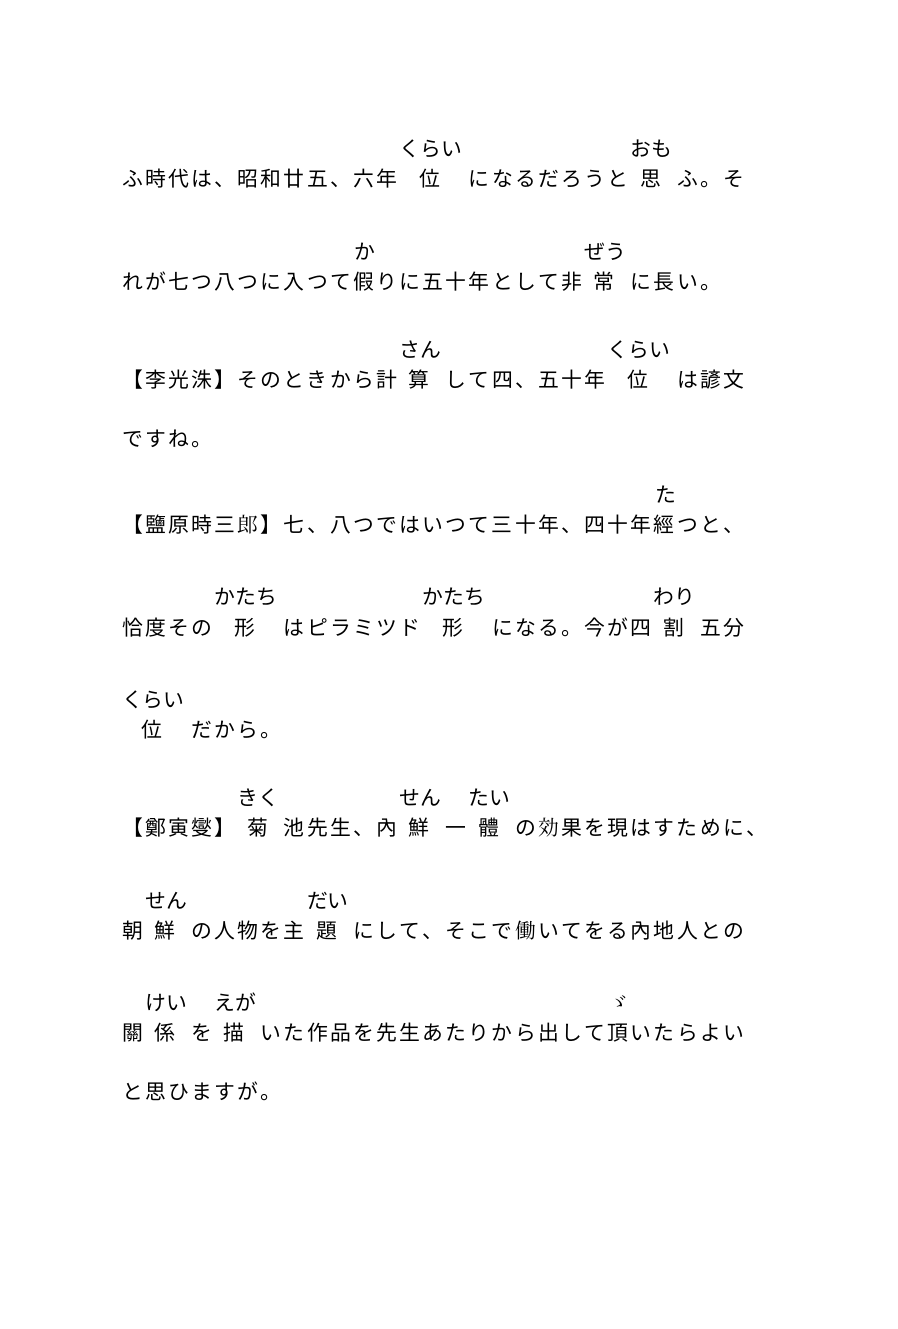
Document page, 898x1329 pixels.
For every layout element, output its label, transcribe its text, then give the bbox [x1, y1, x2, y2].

text 【鄭寅燮】池先生、內一の効果を現はすために、朝の人物を主にして、そこで働いてをる內地人との關をいた作品を先生あたりから出していたらよいと思ひますが。 [122, 767, 746, 1112]
text 【鹽原時三郎】七、八つではいつて三十年、四十年つと、恰度そのはピラミツドになる。今が四五分だから。 [122, 464, 746, 758]
text 【李光洙】そのときから計して四、五十年は諺文ですね。 [122, 319, 746, 459]
text 【鹽原時三郎】であるかどうか分からないが、朝の子全が定年に達したら、學校に入れ得るといふ時代は、昭和廿五、六年になるだろうとふ。それが七つ八つに入つてりに五十年として非に長い。 [122, 118, 746, 310]
